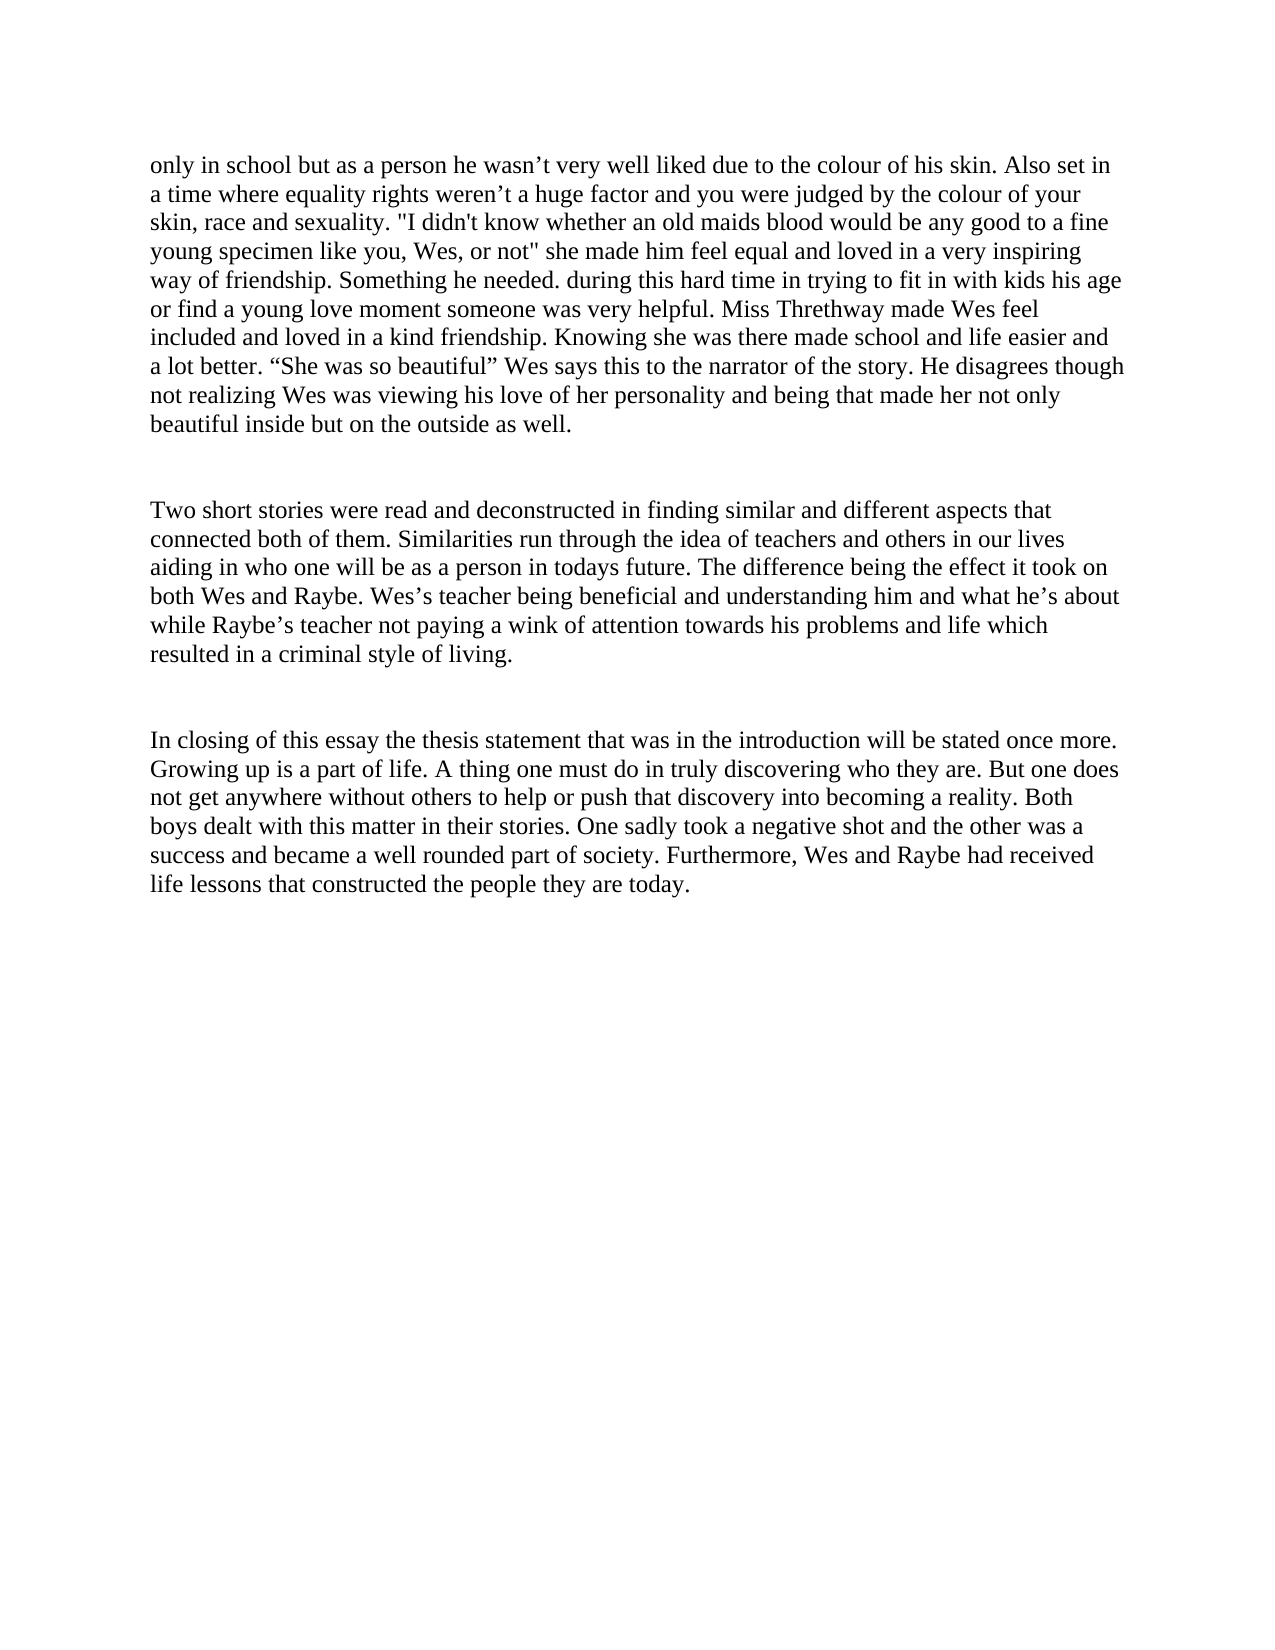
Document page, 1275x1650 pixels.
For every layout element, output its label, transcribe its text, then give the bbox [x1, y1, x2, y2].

text In closing of this essay the thesis statement that was in the introduction will be stated once more. Growing up is a part of life. A thing one must do in truly discovering who they are. But one does not get anywhere without others to help or push that discovery into becoming a reality. Both boys dealt with this matter in their stories. One sadly took a negative shot and the other was a success and became a well rounded part of society. Furthermore, Wes and Raybe had received life lessons that constructed the people they are today. [150, 725, 1125, 897]
text Two short stories were read and deconstructed in finding similar and different aspects that connected both of them. Similarities run through the idea of teachers and others in our lives aiding in who one will be as a person in todays future. The difference being the effect it took on both Wes and Raybe. Wes’s teacher being beneficial and understanding him and what he’s about while Raybe’s teacher not paying a wink of attention towards his problems and life which resulted in a criminal style of living. [150, 495, 1125, 667]
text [150, 150, 1125, 437]
